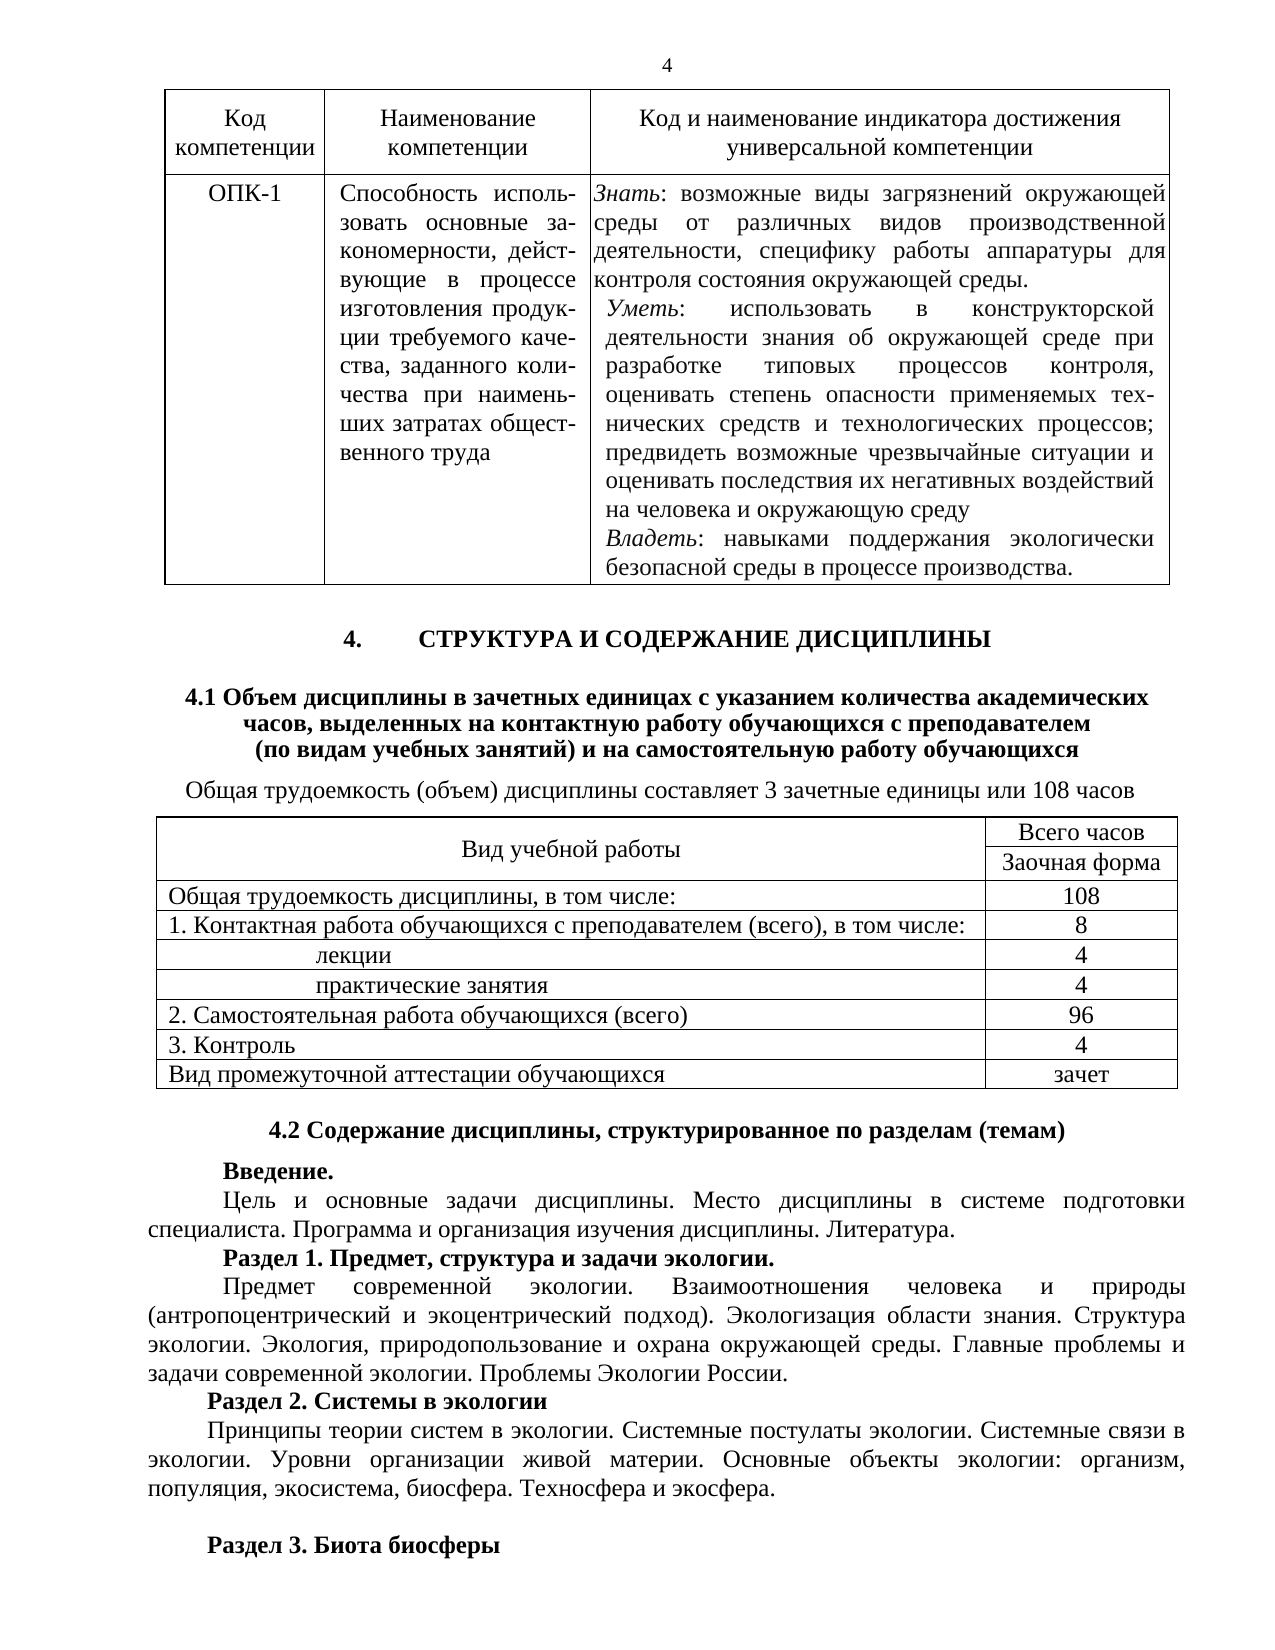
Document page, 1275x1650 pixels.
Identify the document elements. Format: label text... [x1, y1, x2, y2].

table_cell Знать: возможные виды загрязнений окружающей среды от различных видов производственной деятельности, специфику работы аппаратуры для контроля состояния окружающей среды. Уметь: использовать в конструкторской деятельности знания об окружающей среде при разработке типовых процессов контроля, оценивать степень опасности применяемых технических средств и технологических процессов; предвидеть возможные чрезвычайные ситуации и оценивать последствия их негативных воздействий на человека и окружающую среду Владеть: навыками поддержания экологически безопасной среды в процессе производства. [591, 175, 1169, 583]
text (по видам учебных занятий) и на самостоятельную работу обучающихся [148, 737, 1186, 763]
table_cell Способность использовать основные закономерности, действующие в процессе изготовления продукции требуемого качества, заданного количества при наименьших затратах общественного труда [325, 175, 590, 583]
table_cell 96 [986, 1000, 1177, 1029]
list Цель и основные задачи дисциплины. Место дисциплины в системе подготовки специалиста. Программа и организация изучения дисциплины. Литература. [148, 1185, 1186, 1243]
table_header Код компетенции [166, 90, 324, 174]
table_cell Общая трудоемкость дисциплины, в том числе: [157, 881, 985, 909]
table_cell 108 [986, 881, 1177, 909]
list Введение. [148, 1156, 1186, 1185]
table_cell Вид промежуточной аттестации обучающихся [157, 1060, 985, 1088]
list Раздел 3. Биота биосферы [148, 1530, 1186, 1559]
table_header Наименование компетенции [325, 90, 590, 174]
table_cell 4 [986, 970, 1177, 999]
table_cell 3. Контроль [157, 1030, 985, 1058]
table_cell Заочная форма [986, 847, 1177, 880]
table_header Всего часов [986, 818, 1177, 846]
list Раздел 2. Системы в экологии [148, 1386, 1186, 1415]
table_cell лекции [157, 940, 985, 969]
table_cell зачет [986, 1060, 1177, 1088]
text Общая трудоемкость (объем) дисциплины составляет 3 зачетные единицы или 108 часов [148, 775, 1186, 804]
list Принципы теории систем в экологии. Системные постулаты экологии. Системные связи в экологии. Уровни организации живой материи. Основные объекты экологии: организм, популяция, экосистема, биосфера. Техносфера и экосфера. [148, 1415, 1186, 1501]
table_header Код и наименование индикатора достижения универсальной компетенции [591, 90, 1169, 174]
text 4.2 Содержание дисциплины, структурированное по разделам (темам) [148, 1115, 1186, 1144]
table_cell 1. Контактная работа обучающихся с преподавателем (всего), в том числе: [157, 911, 985, 939]
text 4.1 Объем дисциплины в зачетных единицах с указанием количества академических [148, 685, 1186, 711]
table_cell практические занятия [157, 970, 985, 999]
list СТРУКТУРА И СОДЕРЖАНИЕ ДИСЦИПЛИНЫ [148, 624, 1186, 653]
table_cell 4 [986, 940, 1177, 969]
table_cell 2. Самостоятельная работа обучающихся (всего) [157, 1000, 985, 1029]
table_cell 8 [986, 911, 1177, 939]
list Раздел 1. Предмет, структура и задачи экологии. [148, 1243, 1186, 1271]
table_cell ОПК-1 [166, 175, 324, 583]
list Предмет современной экологии. Взаимоотношения человека и природы (антропоцентрический и экоцентрический подход). Экологизация области знания. Структура экологии. Экология, природопользование и охрана окружающей среды. Главные проблемы и задачи современной экологии. Проблемы Экологии России. [148, 1271, 1186, 1386]
table_cell 4 [986, 1030, 1177, 1058]
text часов, выделенных на контактную работу обучающихся с преподавателем [148, 711, 1186, 737]
table_header Вид учебной работы [157, 818, 985, 880]
